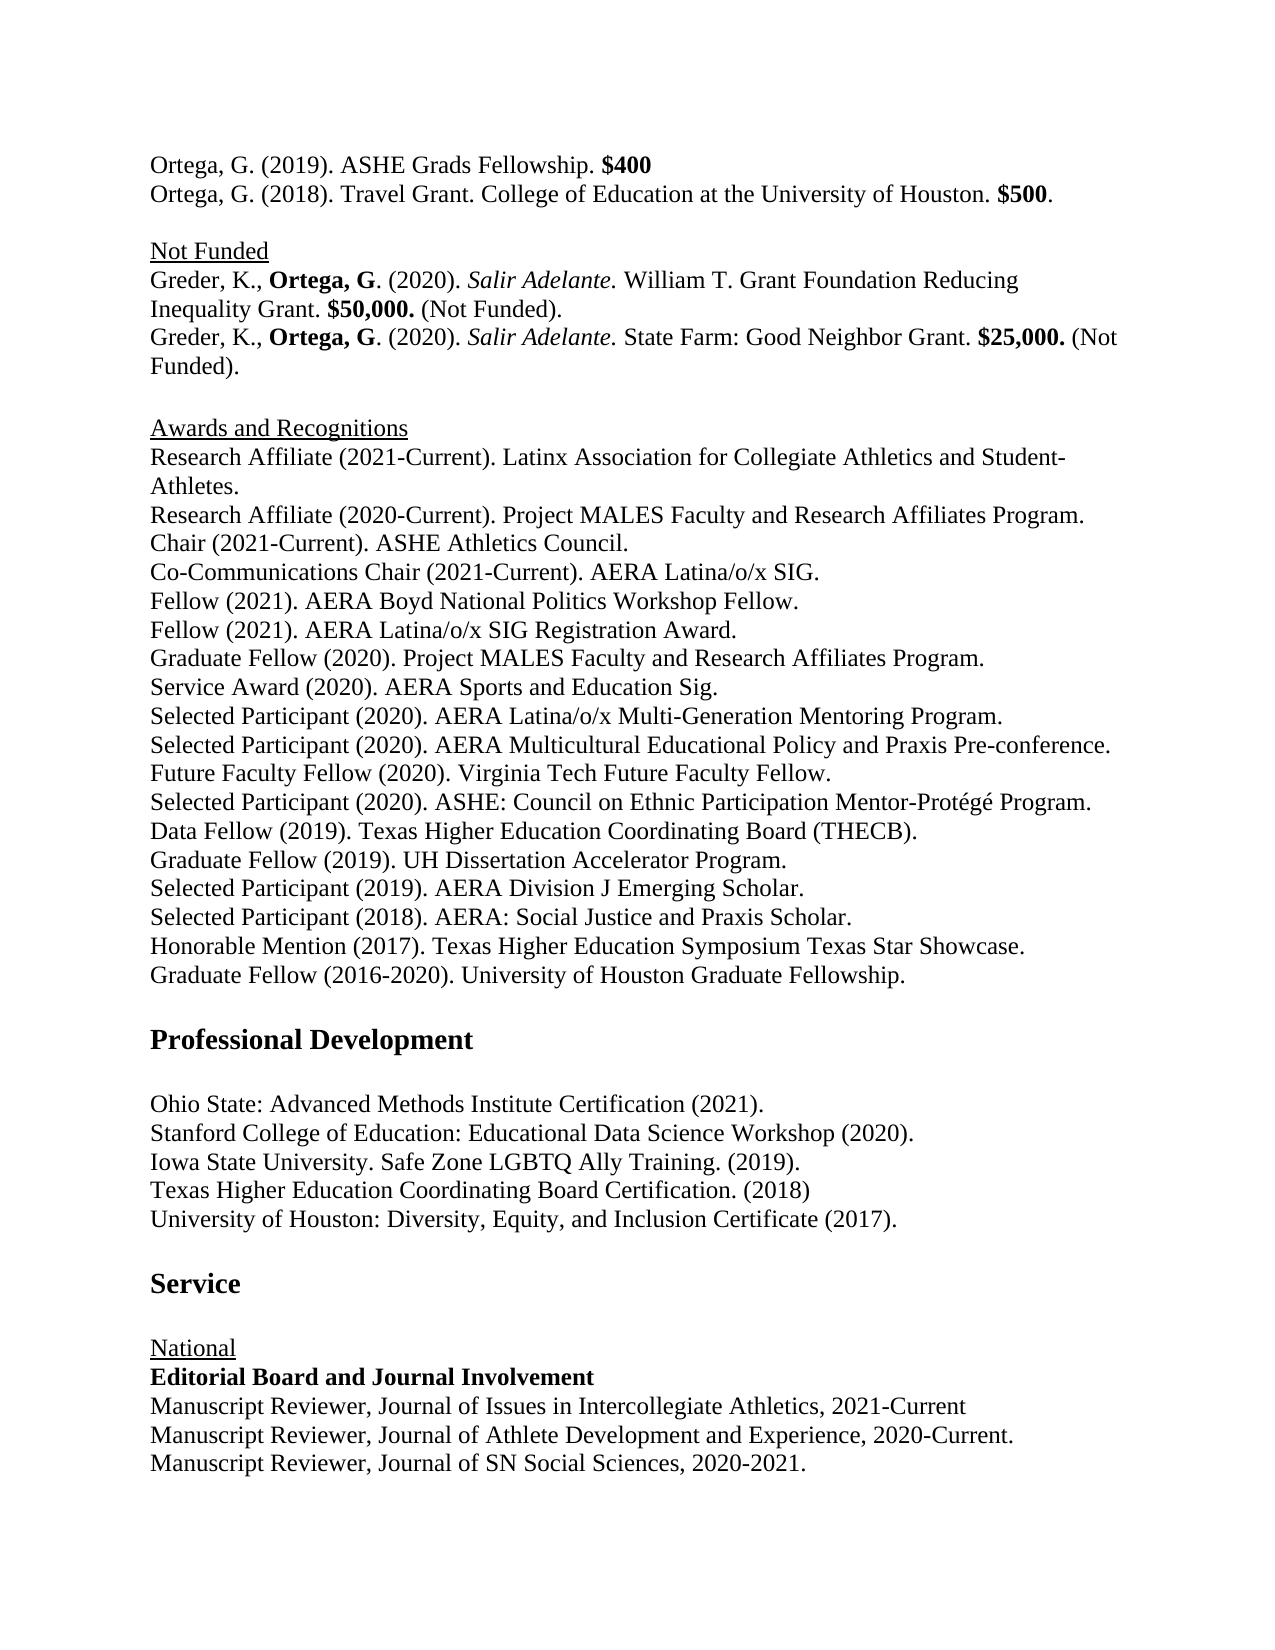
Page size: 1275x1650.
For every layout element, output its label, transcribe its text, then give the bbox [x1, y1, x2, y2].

text Greder, K., Ortega, G. (2020). Salir Adelante. William T. Grant Foundation Reducing Inequality Grant. $50,000. (Not Funded). [150, 265, 1125, 322]
text Texas Higher Education Coordinating Board Certification. (2018) [150, 1175, 1125, 1204]
text Future Faculty Fellow (2020). Virginia Tech Future Faculty Fellow. [150, 758, 1125, 787]
text Manuscript Reviewer, Journal of SN Social Sciences, 2020-2021. [150, 1448, 1125, 1477]
text Fellow (2021). AERA Latina/o/x SIG Registration Award. [150, 615, 1125, 643]
text Graduate Fellow (2020). Project MALES Faculty and Research Affiliates Program. [150, 643, 1125, 672]
text University of Houston: Diversity, Equity, and Inclusion Certificate (2017). [150, 1204, 1125, 1233]
text Data Fellow (2019). Texas Higher Education Coordinating Board (THECB). [150, 816, 1125, 845]
text Selected Participant (2020). ASHE: Council on Ethnic Participation Mentor-Protégé Program. [150, 787, 1125, 816]
text Selected Participant (2019). AERA Division J Emerging Scholar. [150, 873, 1125, 902]
text Selected Participant (2020). AERA Latina/o/x Multi-Generation Mentoring Program. [150, 701, 1125, 730]
text Editorial Board and Journal Involvement [150, 1362, 1125, 1391]
text Selected Participant (2020). AERA Multicultural Educational Policy and Praxis Pre-conference. [150, 730, 1125, 758]
text Manuscript Reviewer, Journal of Athlete Development and Experience, 2020-Current. [150, 1420, 1125, 1448]
text Selected Participant (2018). AERA: Social Justice and Praxis Scholar. [150, 902, 1125, 931]
text Graduate Fellow (2019). UH Dissertation Accelerator Program. [150, 845, 1125, 873]
text Service [150, 1266, 1125, 1300]
text Iowa State University. Safe Zone LGBTQ Ally Training. (2019). [150, 1147, 1125, 1175]
text Service Award (2020). AERA Sports and Education Sig. [150, 672, 1125, 701]
text Ohio State: Advanced Methods Institute Certification (2021). [150, 1089, 1125, 1118]
text Graduate Fellow (2016-2020). University of Houston Graduate Fellowship. [150, 960, 1125, 988]
text Chair (2021-Current). ASHE Athletics Council. [150, 528, 1125, 557]
text Ortega, G. (2018). Travel Grant. College of Education at the University of Houston. $500. [150, 179, 1125, 207]
text National [150, 1333, 1125, 1362]
text Greder, K., Ortega, G. (2020). Salir Adelante. State Farm: Good Neighbor Grant. $25,000. (Not Funded). [150, 322, 1125, 380]
text Honorable Mention (2017). Texas Higher Education Symposium Texas Star Showcase. [150, 931, 1125, 960]
text Research Affiliate (2021-Current). Latinx Association for Collegiate Athletics and Student-Athletes. [150, 442, 1125, 500]
text Stanford College of Education: Educational Data Science Workshop (2020). [150, 1118, 1125, 1147]
text Co-Communications Chair (2021-Current). AERA Latina/o/x SIG. [150, 557, 1125, 586]
text Research Affiliate (2020-Current). Project MALES Faculty and Research Affiliates Program. [150, 500, 1125, 528]
text Not Funded [150, 236, 1125, 265]
text Ortega, G. (2019). ASHE Grads Fellowship. $400 [150, 150, 1125, 179]
text Professional Development [150, 1022, 1125, 1056]
text Awards and Recognitions [150, 413, 1125, 442]
text Fellow (2021). AERA Boyd National Politics Workshop Fellow. [150, 586, 1125, 615]
text Manuscript Reviewer, Journal of Issues in Intercollegiate Athletics, 2021-Current [150, 1391, 1125, 1420]
